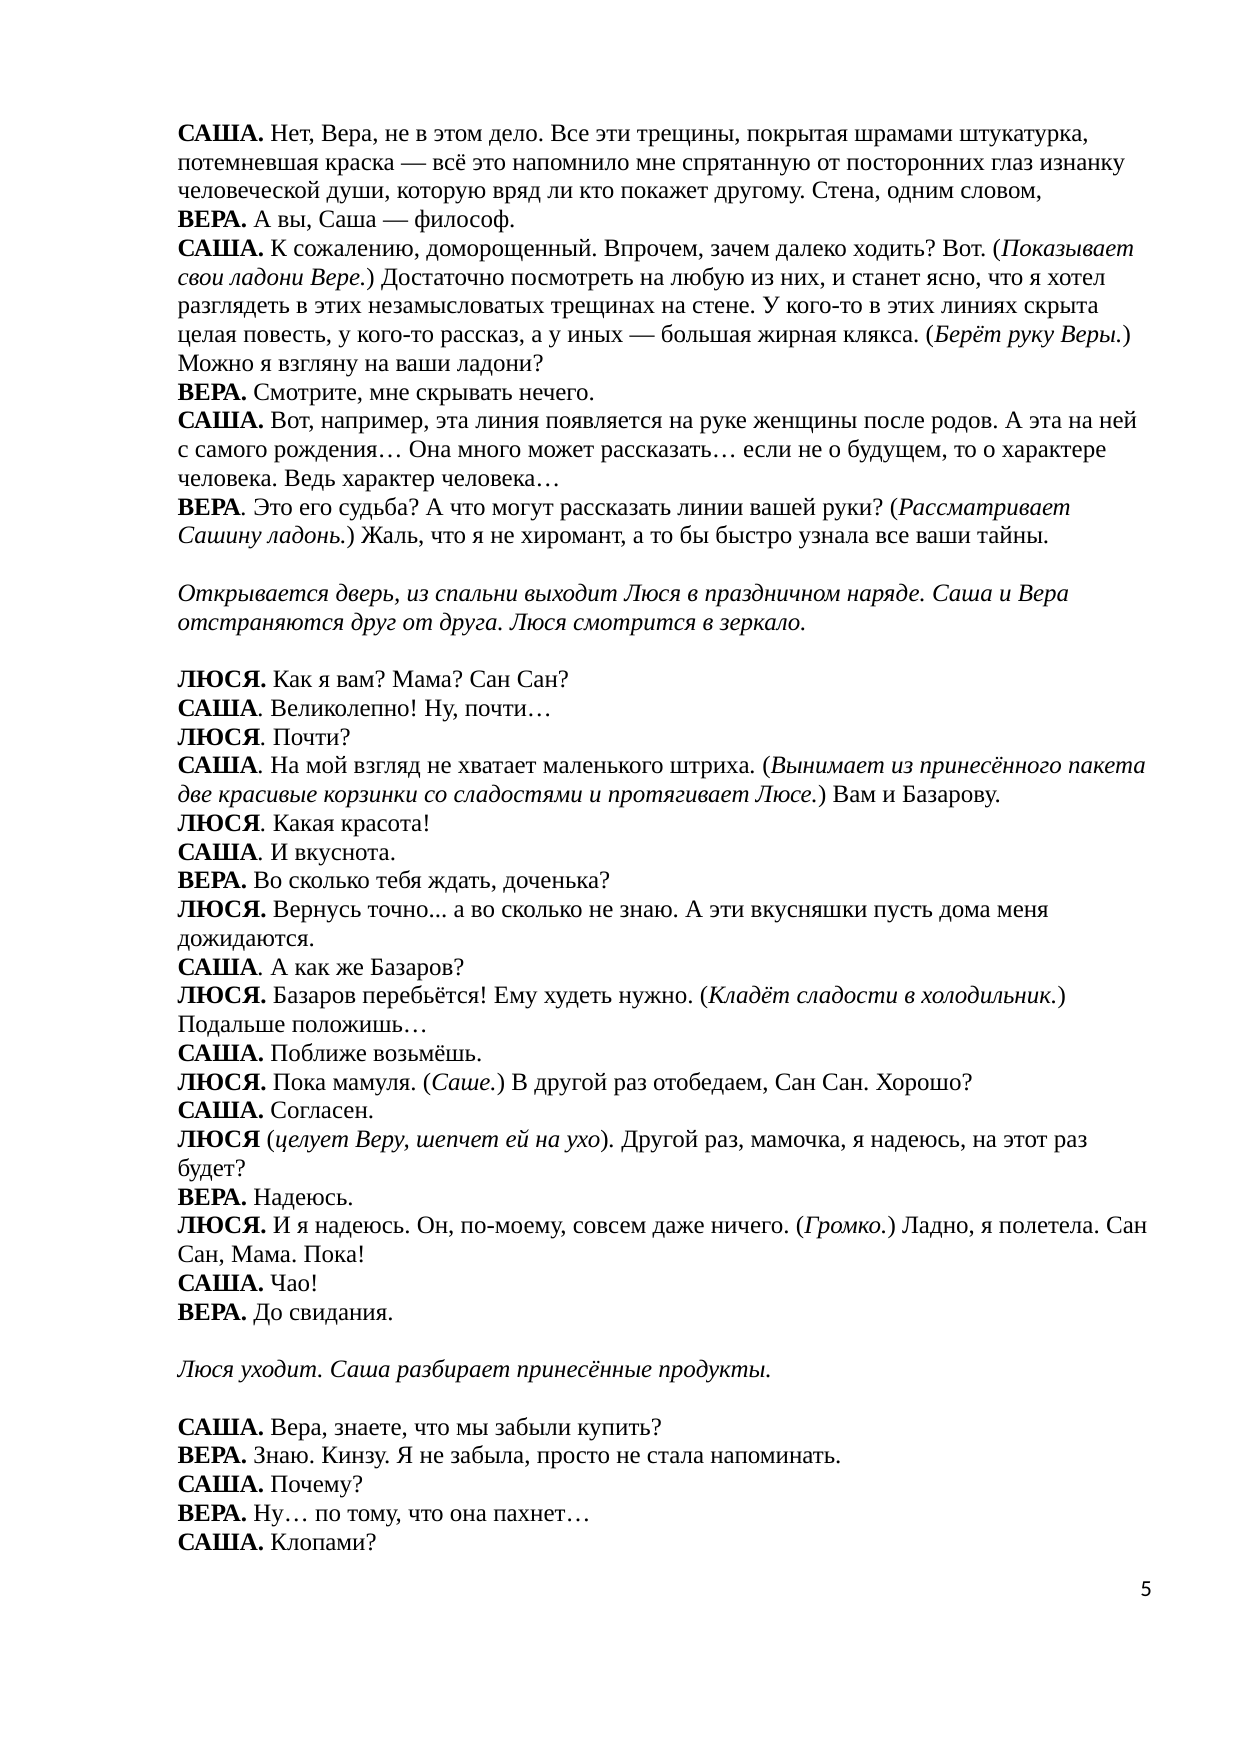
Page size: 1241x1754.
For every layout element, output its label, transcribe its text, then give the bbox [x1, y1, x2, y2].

text ЛЮСЯ (целует Веру, шепчет ей на ухо). Другой раз, мамочка, я надеюсь, на этот раз будет? [177, 1124, 1152, 1182]
text САША. Великолепно! Ну, почти… [177, 693, 1152, 722]
text ЛЮСЯ. Как я вам? Мама? Сан Сан? [177, 664, 1152, 693]
text САША. Чао! [177, 1268, 1152, 1297]
text ЛЮСЯ. Какая красота! [177, 808, 1152, 837]
text ВЕРА. Надеюсь. [177, 1182, 1152, 1211]
text ЛЮСЯ. И я надеюсь. Он, по-моему, совсем даже ничего. (Громко.) Ладно, я полетела. Сан Сан, Мама. Пока! [177, 1211, 1152, 1268]
text Люся уходит. Саша разбирает принесённые продукты. [177, 1354, 1152, 1383]
text ВЕРА. Знаю. Кинзу. Я не забыла, просто не стала напоминать. [177, 1441, 1152, 1469]
text ЛЮСЯ. Пока мамуля. (Саше.) В другой раз отобедаем, Сан Сан. Хорошо? [177, 1067, 1152, 1096]
text Открывается дверь, из спальни выходит Люся в праздничном наряде. Саша и Вера отстраняются друг от друга. Люся смотрится в зеркало. [177, 578, 1152, 636]
text ВЕРА. А вы, Саша — философ. [177, 204, 1152, 233]
text САША. А как же Базаров? [177, 952, 1152, 981]
text САША. Почему? [177, 1469, 1152, 1498]
text ВЕРА. Это его судьба? А что могут рассказать линии вашей руки? (Рассматривает Сашину ладонь.) Жаль, что я не хиромант, а то бы быстро узнала все ваши тайны. [177, 492, 1152, 549]
text ВЕРА. Смотрите, мне скрывать нечего. [177, 377, 1152, 406]
text САША. И вкуснота. [177, 837, 1152, 866]
text САША. Вот, например, эта линия появляется на руке женщины после родов. А эта на ней с самого рождения… Она много может рассказать… если не о будущем, то о характере человека. Ведь характер человека… [177, 406, 1152, 492]
text ВЕРА. До свидания. [177, 1297, 1152, 1326]
text ЛЮСЯ. Почти? [177, 722, 1152, 751]
text САША. Согласен. [177, 1096, 1152, 1124]
text САША. Вера, знаете, что мы забыли купить? [177, 1412, 1152, 1441]
text САША. Нет, Вера, не в этом дело. Все эти трещины, покрытая шрамами штукатурка, потемневшая краска — всё это напомнило мне спрятанную от посторонних глаз изнанку человеческой души, которую вряд ли кто покажет другому. Стена, одним словом, [177, 118, 1152, 204]
text САША. Поближе возьмёшь. [177, 1038, 1152, 1067]
text САША. К сожалению, доморощенный. Впрочем, зачем далеко ходить? Вот. (Показывает свои ладони Вере.) Достаточно посмотреть на любую из них, и станет ясно, что я хотел разглядеть в этих незамысловатых трещинах на стене. У кого-то в этих линиях скрыта целая повесть, у кого-то рассказ, а у иных — большая жирная клякса. (Берёт руку Веры.) Можно я взгляну на ваши ладони? [177, 233, 1152, 377]
text ВЕРА. Ну… по тому, что она пахнет… [177, 1498, 1152, 1527]
text ВЕРА. Во сколько тебя ждать, доченька? [177, 866, 1152, 894]
text САША. Клопами? [177, 1527, 1152, 1556]
text САША. На мой взгляд не хватает маленького штриха. (Вынимает из принесённого пакета две красивые корзинки со сладостями и протягивает Люсе.) Вам и Базарову. [177, 751, 1152, 808]
text ЛЮСЯ. Вернусь точно... а во сколько не знаю. А эти вкусняшки пусть дома меня дожидаются. [177, 894, 1152, 952]
text ЛЮСЯ. Базаров перебьётся! Ему худеть нужно. (Кладёт сладости в холодильник.) Подальше положишь… [177, 981, 1152, 1038]
